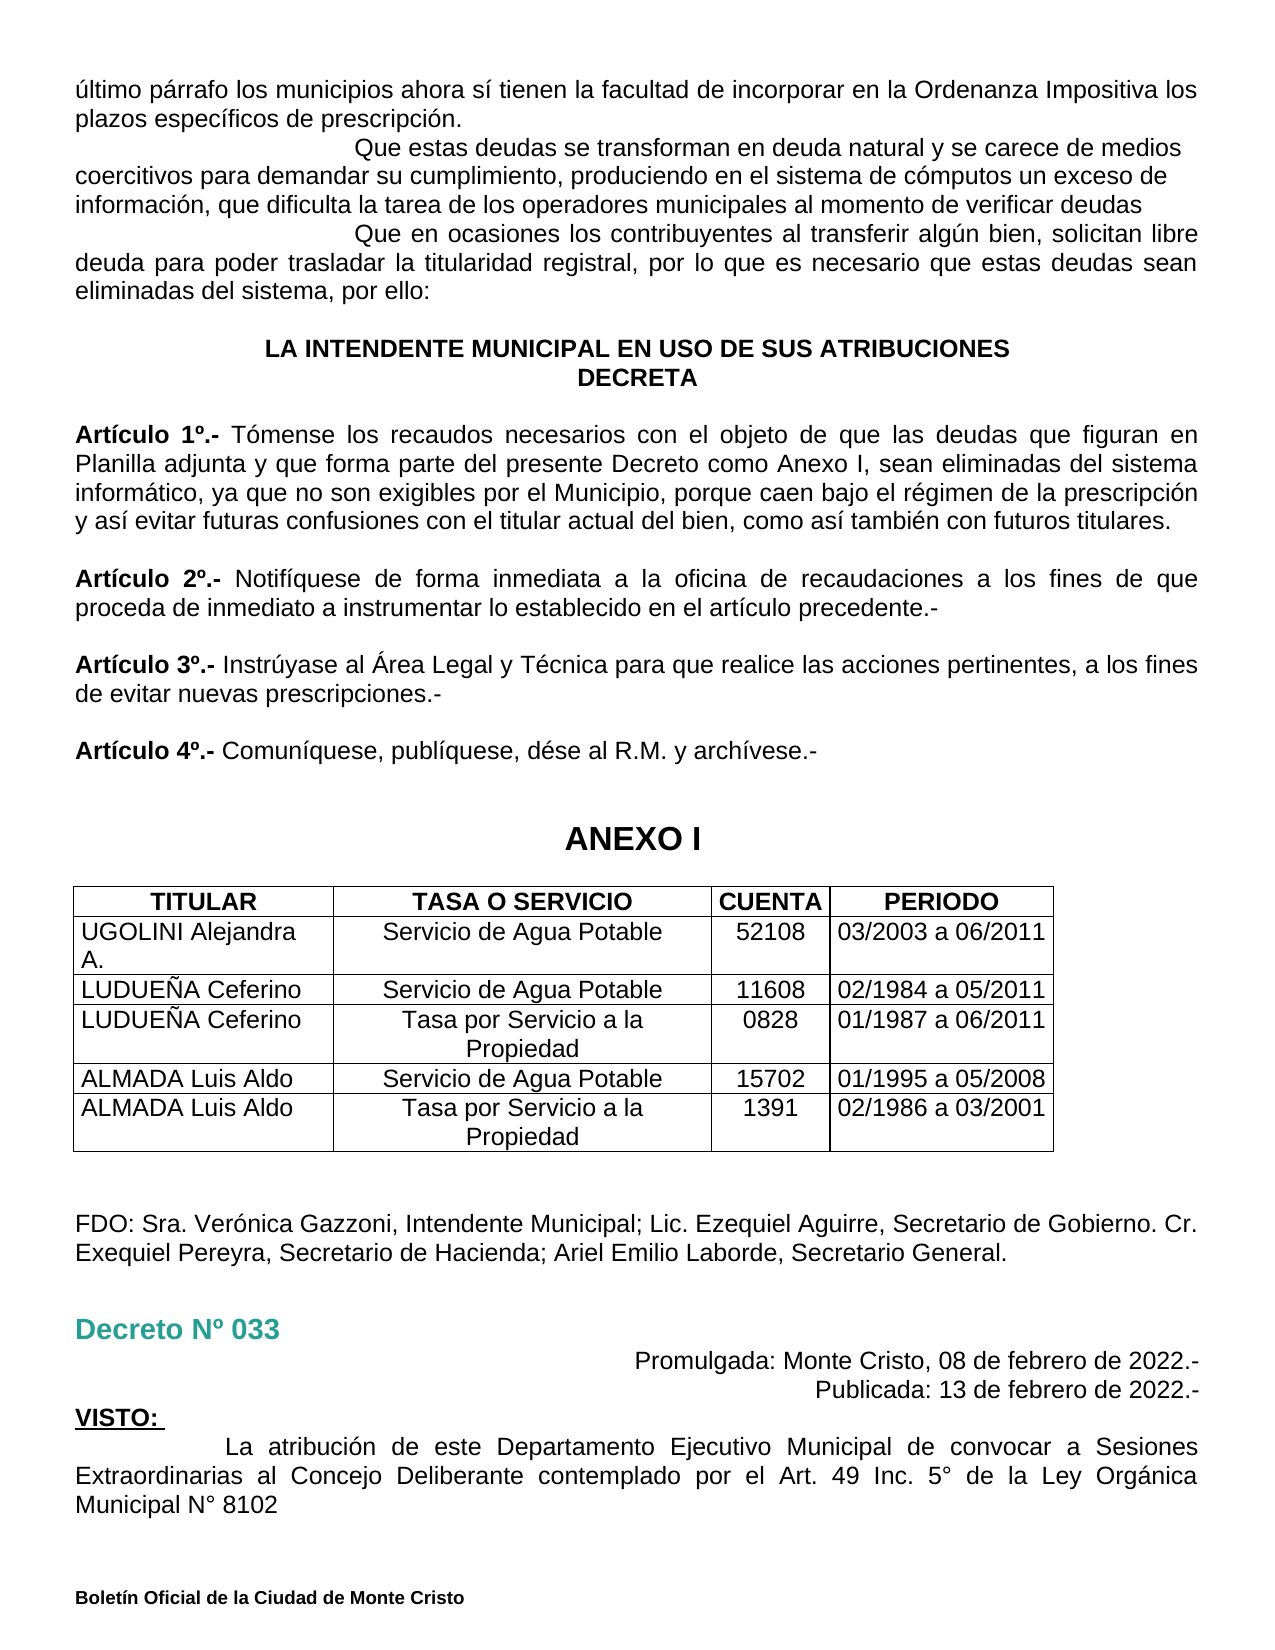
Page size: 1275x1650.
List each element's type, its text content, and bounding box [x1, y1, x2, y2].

table_cell ALMADA Luis Aldo [74, 1064, 333, 1092]
text Publicada: 13 de febrero de 2022.- [75, 1375, 1200, 1403]
text ANEXO I [75, 819, 1200, 857]
table_cell LUDUEÑA Ceferino [74, 975, 333, 1004]
text Promulgada: Monte Cristo, 08 de febrero de 2022.- [75, 1346, 1200, 1375]
table_cell 15702 [712, 1064, 829, 1092]
table_cell Servicio de Agua Potable [334, 975, 711, 1004]
text Que estas deudas se transforman en deuda natural y se carece de medios coercitivos para demandar su cumplimiento, produciendo en el sistema de cómputos un exceso de información, que dificulta la tarea de los operadores municipales al momento de verificar deudas [75, 132, 1200, 219]
table_cell 52108 [712, 917, 829, 974]
text LA INTENDENTE MUNICIPAL EN USO DE SUS ATRIBUCIONES [75, 334, 1200, 362]
table_header PERIODO [831, 887, 1053, 916]
table_cell UGOLINI Alejandra A. [74, 917, 333, 974]
table_cell LUDUEÑA Ceferino [74, 1005, 333, 1063]
table_header TASA O SERVICIO [334, 887, 711, 916]
table_cell Servicio de Agua Potable [334, 1064, 711, 1092]
table_cell 1391 [712, 1094, 829, 1151]
table_cell ALMADA Luis Aldo [74, 1094, 333, 1151]
text VISTO: [75, 1403, 1200, 1432]
table_cell 0828 [712, 1005, 829, 1063]
subtitle Decreto Nº 033 [75, 1312, 1200, 1346]
table_header TITULAR [74, 887, 333, 916]
table_cell 02/1986 a 03/2001 [831, 1094, 1053, 1151]
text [75, 75, 1200, 132]
table_header CUENTA [712, 887, 829, 916]
table_cell Servicio de Agua Potable [334, 917, 711, 974]
text La atribución de este Departamento Ejecutivo Municipal de convocar a Sesiones Extraordinarias al Concejo Deliberante contemplado por el Art. 49 Inc. 5° de la Ley Orgánica Municipal N° 8102 [75, 1432, 1200, 1518]
text Artículo 2º.- Notifíquese de forma inmediata a la oficina de recaudaciones a los fines de que proceda de inmediato a instrumentar lo establecido en el artículo precedente.- [75, 564, 1200, 621]
table_cell 03/2003 a 06/2011 [831, 917, 1053, 974]
text Que en ocasiones los contribuyentes al transferir algún bien, solicitan libre deuda para poder trasladar la titularidad registral, por lo que es necesario que estas deudas sean eliminadas del sistema, por ello: [75, 219, 1200, 305]
text Artículo 1º.- Tómense los recaudos necesarios con el objeto de que las deudas que figuran en Planilla adjunta y que forma parte del presente Decreto como Anexo I, sean eliminadas del sistema informático, ya que no son exigibles por el Municipio, porque caen bajo el régimen de la prescripción y así evitar futuras confusiones con el titular actual del bien, como así también con futuros titulares. [75, 420, 1200, 535]
table_cell 02/1984 a 05/2011 [831, 975, 1053, 1004]
table_cell 11608 [712, 975, 829, 1004]
text Artículo 3º.- Instrúyase al Área Legal y Técnica para que realice las acciones pertinentes, a los fines de evitar nuevas prescripciones.- [75, 650, 1200, 707]
text FDO: Sra. Verónica Gazzoni, Intendente Municipal; Lic. Ezequiel Aguirre, Secretario de Gobierno. Cr. Exequiel Pereyra, Secretario de Hacienda; Ariel Emilio Laborde, Secretario General. [75, 1152, 1200, 1267]
table_cell 01/1995 a 05/2008 [831, 1064, 1053, 1092]
table_cell Tasa por Servicio a la Propiedad [334, 1005, 711, 1063]
table_cell Tasa por Servicio a la Propiedad [334, 1094, 711, 1151]
text DECRETA [75, 362, 1200, 391]
text Artículo 4º.- Comuníquese, publíquese, dése al R.M. y archívese.- [75, 736, 1200, 765]
table_cell 01/1987 a 06/2011 [831, 1005, 1053, 1063]
